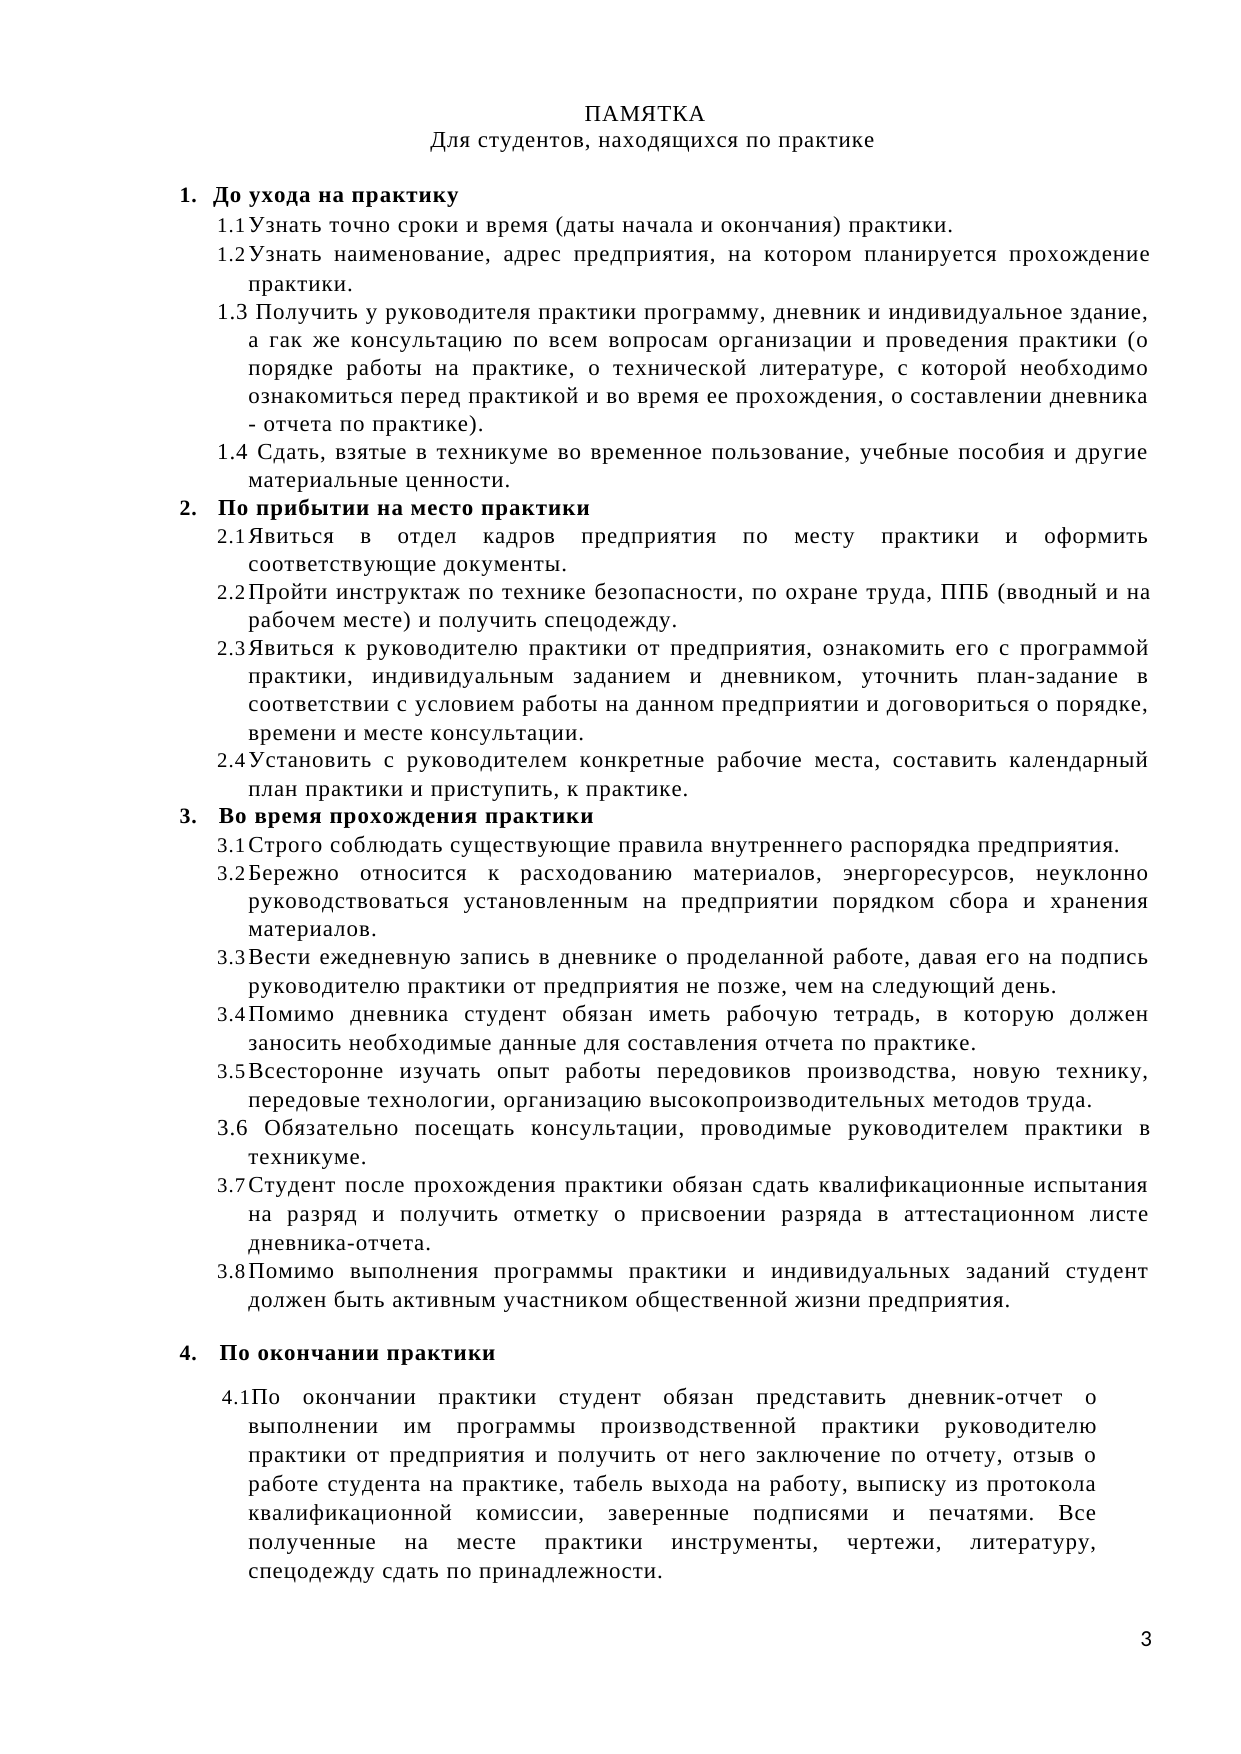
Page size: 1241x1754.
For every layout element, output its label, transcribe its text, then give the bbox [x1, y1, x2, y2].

list Установить с руководителем конкретные рабочие места, составить календарный план практики и приступить, к практике. [217, 746, 1149, 802]
list Пройти инструктаж по технике безопасности, по охране труда, ППБ (вводный и на рабочем месте) и получить спецодежду. [217, 577, 1152, 633]
list Студент после прохождения практики обязан сдать квалификационные испытания на разряд и получить отметку о присвоении разряда в аттестационном листе дневника-отчета. [217, 1170, 1149, 1256]
text Для студентов, находящихся по практике [177, 127, 1128, 153]
list До ухода на практику [179, 179, 1152, 209]
list Бережно относится к расходованию материалов, энергоресурсов, неуклонно руководствоваться установленным на предприятии порядком сбора и хранения материалов. [217, 858, 1149, 942]
list Помимо выполнения программы практики и индивидуальных заданий студент должен быть активным участником общественной жизни предприятия. [217, 1256, 1149, 1313]
list Узнать наименование, адрес предприятия, на котором планируется прохождение практики. [217, 238, 1152, 297]
list По прибытии на место практики [179, 493, 1152, 521]
list Всесторонне изучать опыт работы передовиков производства, новую технику, передовые технологии, организацию высокопроизводительных методов труда. [217, 1056, 1149, 1113]
list Строго соблюдать существующие правила внутреннего распорядка предприятия. [217, 829, 1152, 858]
list Явиться к руководителю практики от предприятия, ознакомить его с программой практики, индивидуальным заданием и дневником, уточнить план-задание в соответствии с условием работы на данном предприятии и договориться о порядке, времени и месте консультации. [217, 633, 1149, 746]
text ПАМЯТКА [177, 100, 1112, 127]
list Помимо дневника студент обязан иметь рабочую тетрадь, в которую должен заносить необходимые данные для составления отчета по практике. [217, 999, 1149, 1056]
list Вести ежедневную запись в дневнике о проделанной работе, давая его на подпись руководителю практики от предприятия не позже, чем на следующий день. [217, 942, 1149, 999]
text 1.4 Сдать, взятые в техникуме во временное пользование, учебные пособия и другие материальные ценности. [217, 437, 1149, 493]
list Явиться в отдел кадров предприятия по месту практики и оформить соответствующие документы. [217, 521, 1149, 577]
text 3.6 Обязательно посещать консультации, проводимые руководителем практики в техникуме. [217, 1113, 1152, 1170]
list По окончании практики студент обязан представить дневник-отчет о выполнении им программы производственной практики руководителю практики от предприятия и получить от него заключение по отчету, отзыв о работе студента на практике, табель выхода на работу, выписку из протокола квалификационной комиссии, заверенные подписями и печатями. Все полученные на месте практики инструменты, чертежи, литературу, спецодежду сдать по принадлежности. [222, 1381, 1097, 1584]
list Узнать точно сроки и время (даты начала и окончания) практики. [217, 209, 1152, 238]
text 1.3 Получить у руководителя практики программу, дневник и индивидуальное здание, а гак же консультацию по всем вопросам организации и проведения практики (о порядке работы на практике, о технической литературе, с которой необходимо ознакомиться перед практикой и во время ее прохождения, о составлении дневника - отчета по практике). [217, 297, 1149, 437]
list Во время прохождения практики [179, 802, 1152, 829]
list По окончании практики [179, 1343, 1152, 1365]
